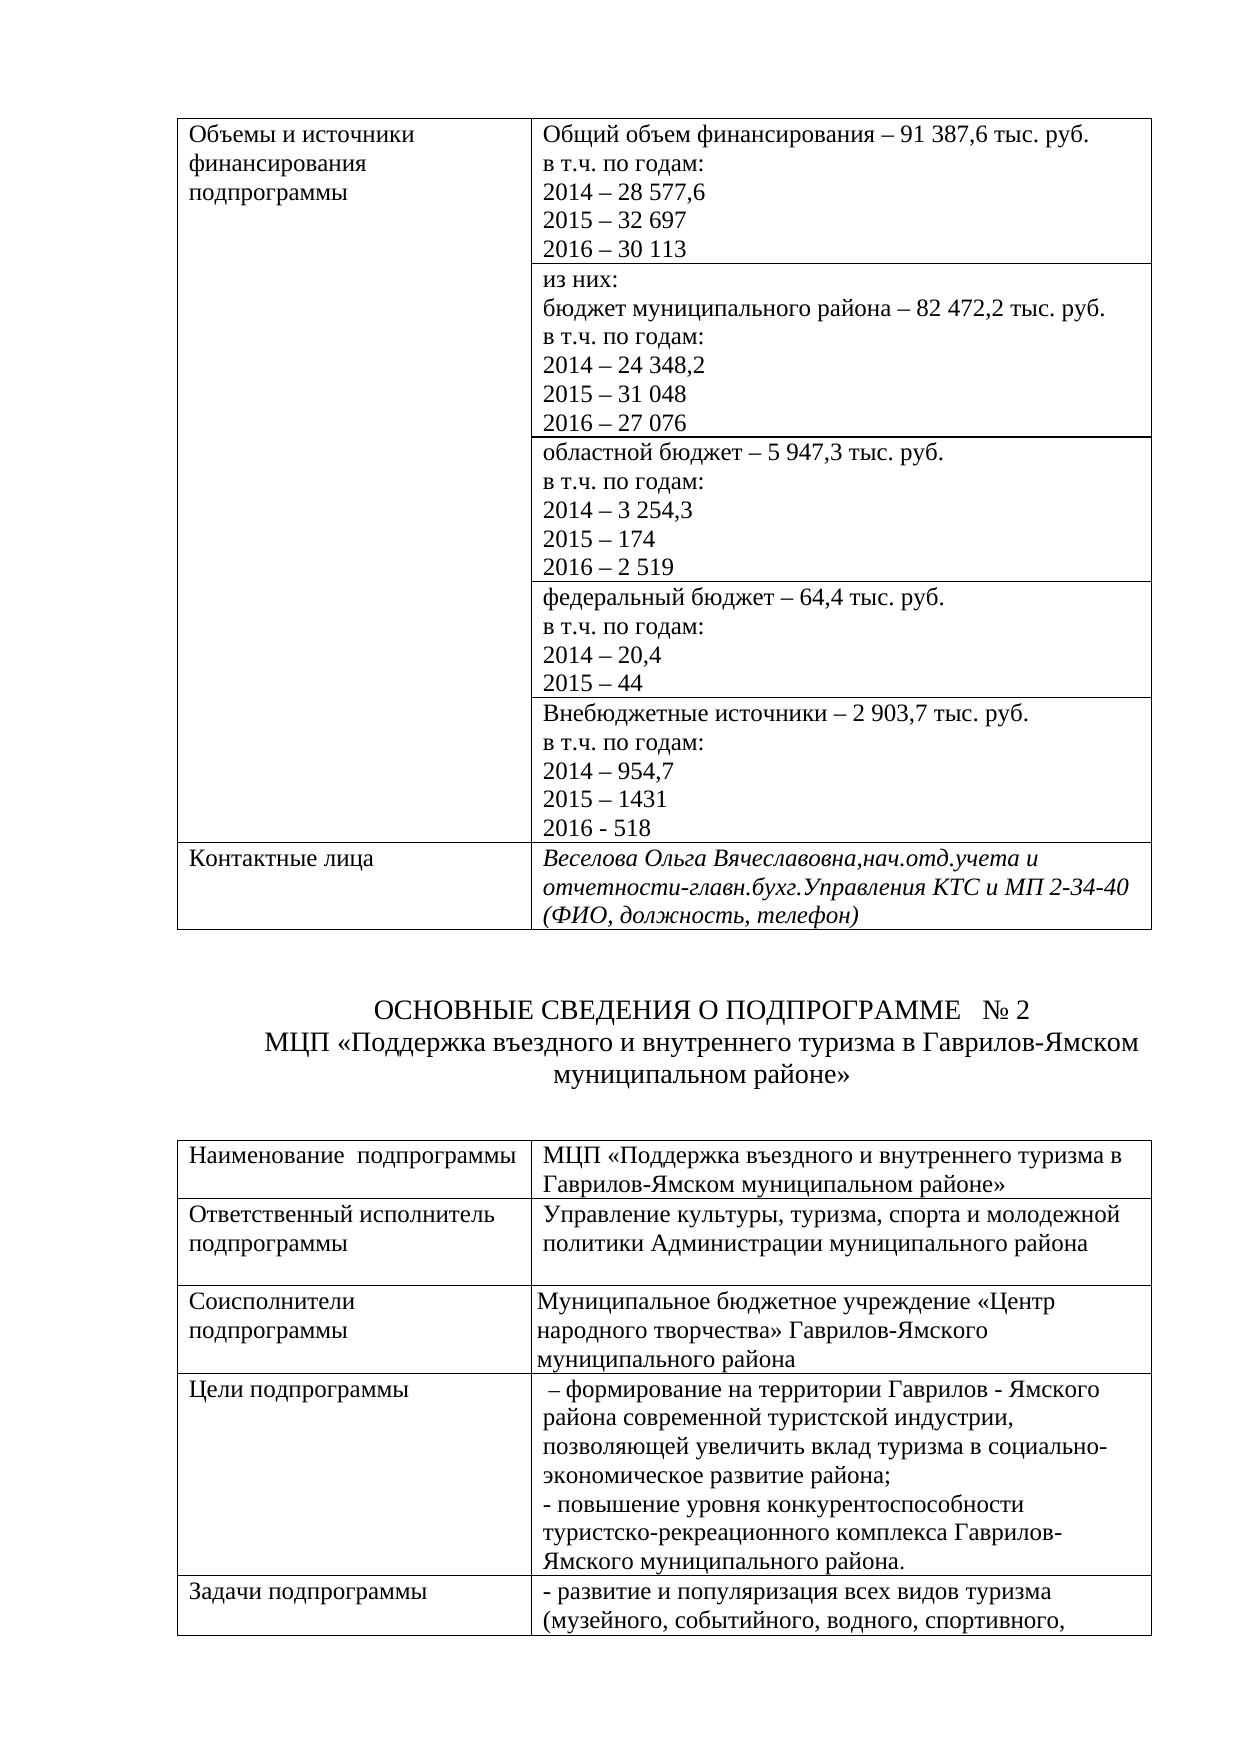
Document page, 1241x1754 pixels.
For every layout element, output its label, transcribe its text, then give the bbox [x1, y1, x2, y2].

list ОСНОВНЫЕ СВЕДЕНИЯ О ПОДПРОГРАММЕ № 2 [252, 993, 1152, 1025]
table_cell Объемы и источники финансирования подпрограммы [178, 119, 531, 842]
table_cell Соисполнители подпрограммы [178, 1286, 531, 1373]
table_header МЦП «Поддержка въездного и внутреннего туризма в Гаврилов-Ямском муниципальном районе» [532, 1141, 1151, 1198]
table_cell Задачи подпрограммы [178, 1576, 531, 1635]
table_cell Контактные лица [178, 843, 531, 929]
table_cell областной бюджет – 5 947,3 тыс. руб. в т.ч. по годам: 2014 – 3 254,3 2015 – 174 2016 – 2 519 [532, 438, 1151, 581]
table_cell федеральный бюджет – 64,4 тыс. руб. в т.ч. по годам: 2014 – 20,4 2015 – 44 [532, 582, 1151, 697]
table_cell Управление культуры, туризма, спорта и молодежной политики Администрации муниципального района [532, 1199, 1151, 1285]
table_cell из них: бюджет муниципального района – 82 472,2 тыс. руб. в т.ч. по годам: 2014 – 24 348,2 2015 – 31 048 2016 – 27 076 [532, 264, 1151, 436]
table_cell Муниципальное бюджетное учреждение «Центр народного творчества» Гаврилов-Ямского муниципального района [532, 1286, 1151, 1373]
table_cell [532, 1576, 1151, 1635]
table_cell Ответственный исполнитель подпрограммы [178, 1199, 531, 1285]
table_cell Цели подпрограммы [178, 1374, 531, 1575]
table_cell Веселова Ольга Вячеславовна,нач.отд.учета и отчетности-главн.бухг.Управления КТС и МП 2-34-40 (ФИО, должность, телефон) [532, 843, 1151, 929]
table_cell – формирование на территории Гаврилов - Ямского района современной туристской индустрии, позволяющей увеличить вклад туризма в социально-экономическое развитие района; - повышение уровня конкурентоспособности туристско-рекреационного комплекса Гаврилов-Ямского муниципального района. [532, 1374, 1151, 1575]
table_cell Общий объем финансирования – 91 387,6 тыс. руб. в т.ч. по годам: 2014 – 28 577,6 2015 – 32 697 2016 – 30 113 [532, 119, 1151, 263]
table_header Наименование подпрограммы [178, 1141, 531, 1198]
table_cell Внебюджетные источники – 2 903,7 тыс. руб. в т.ч. по годам: 2014 – 954,7 2015 – 1431 2016 - 518 [532, 698, 1151, 842]
list МЦП «Поддержка въездного и внутреннего туризма в Гаврилов-Ямском муниципальном районе» [252, 1025, 1152, 1090]
